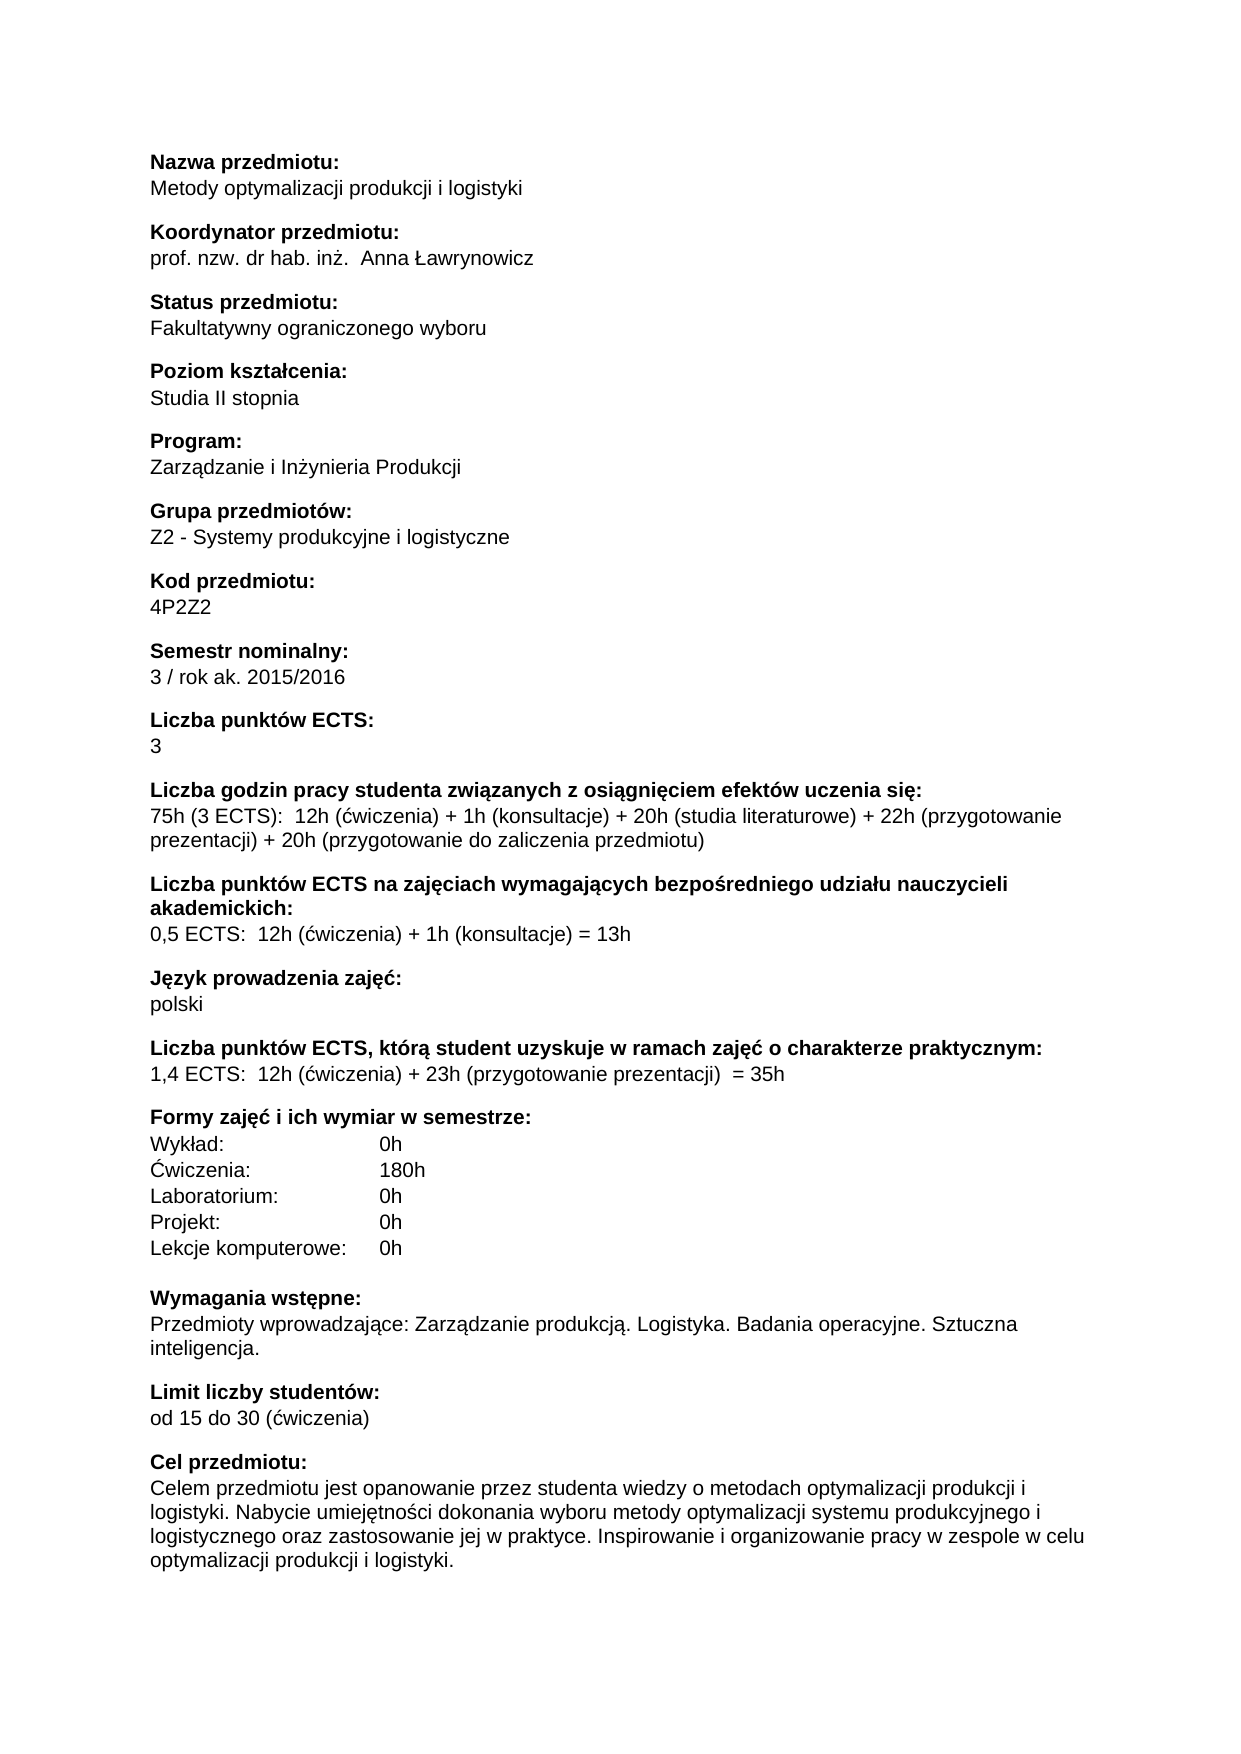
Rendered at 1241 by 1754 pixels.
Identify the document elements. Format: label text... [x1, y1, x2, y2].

text Studia II stopnia [150, 385, 1090, 409]
text prof. nzw. dr hab. inż. Anna Ławrynowicz [150, 246, 1090, 270]
text 1,4 ECTS: 12h (ćwiczenia) + 23h (przygotowanie prezentacji) = 35h [150, 1061, 1090, 1085]
text Semestr nominalny: [150, 638, 1090, 662]
text Status przedmiotu: [150, 289, 1090, 313]
text Kod przedmiotu: [150, 569, 1090, 593]
table_cell Laboratorium: [140, 1184, 367, 1208]
text Przedmioty wprowadzające: Zarządzanie produkcją. Logistyka. Badania operacyjne. Sztuczna inteligencja. [150, 1312, 1090, 1360]
text Liczba godzin pracy studenta związanych z osiągnięciem efektów uczenia się: [150, 778, 1090, 802]
text Liczba punktów ECTS: [150, 708, 1090, 732]
text Z2 - Systemy produkcyjne i logistyczne [150, 525, 1090, 549]
text Język prowadzenia zajęć: [150, 966, 1090, 989]
text 4P2Z2 [150, 595, 1090, 619]
table_cell 180h [369, 1156, 597, 1182]
text Fakultatywny ograniczonego wyboru [150, 316, 1090, 339]
text Liczba punktów ECTS na zajęciach wymagających bezpośredniego udziału nauczycieli akademickich: [150, 872, 1090, 920]
text polski [150, 992, 1090, 1016]
text od 15 do 30 (ćwiczenia) [150, 1406, 1090, 1430]
text Metody optymalizacji produkcji i logistyki [150, 176, 1090, 200]
text Koordynator przedmiotu: [150, 220, 1090, 244]
text Cel przedmiotu: [150, 1449, 1090, 1473]
text Wymagania wstępne: [150, 1286, 1090, 1310]
text 0,5 ECTS: 12h (ćwiczenia) + 1h (konsultacje) = 13h [150, 922, 1090, 946]
text Formy zajęć i ich wymiar w semestrze: [150, 1105, 1090, 1129]
table_cell Lekcje komputerowe: [140, 1236, 367, 1260]
table_cell Projekt: [140, 1210, 367, 1234]
text Poziom kształcenia: [150, 359, 1090, 383]
text Liczba punktów ECTS, którą student uzyskuje w ramach zajęć o charakterze praktycznym: [150, 1035, 1090, 1059]
table_header 0h [369, 1132, 597, 1156]
table_header Wykład: [140, 1132, 367, 1156]
text Program: [150, 429, 1090, 453]
text 75h (3 ECTS): 12h (ćwiczenia) + 1h (konsultacje) + 20h (studia literaturowe) + 22h (przygotowanie prezentacji) + 20h (przygotowanie do zaliczenia przedmiotu) [150, 804, 1090, 852]
text 3 [150, 734, 1090, 758]
text Grupa przedmiotów: [150, 499, 1090, 523]
text Nazwa przedmiotu: [150, 150, 1090, 174]
table_cell Ćwiczenia: [140, 1158, 367, 1182]
table_cell 0h [369, 1234, 597, 1260]
text Limit liczby studentów: [150, 1380, 1090, 1404]
table_cell 0h [369, 1208, 597, 1234]
text 3 / rok ak. 2015/2016 [150, 664, 1090, 688]
text Celem przedmiotu jest opanowanie przez studenta wiedzy o metodach optymalizacji produkcji i logistyki. Nabycie umiejętności dokonania wyboru metody optymalizacji systemu produkcyjnego i logistycznego oraz zastosowanie jej w praktyce. Inspirowanie i organizowanie pracy w zespole w celu optymalizacji produkcji i logistyki. [150, 1476, 1090, 1571]
text Zarządzanie i Inżynieria Produkcji [150, 455, 1090, 479]
table_cell 0h [369, 1182, 597, 1208]
